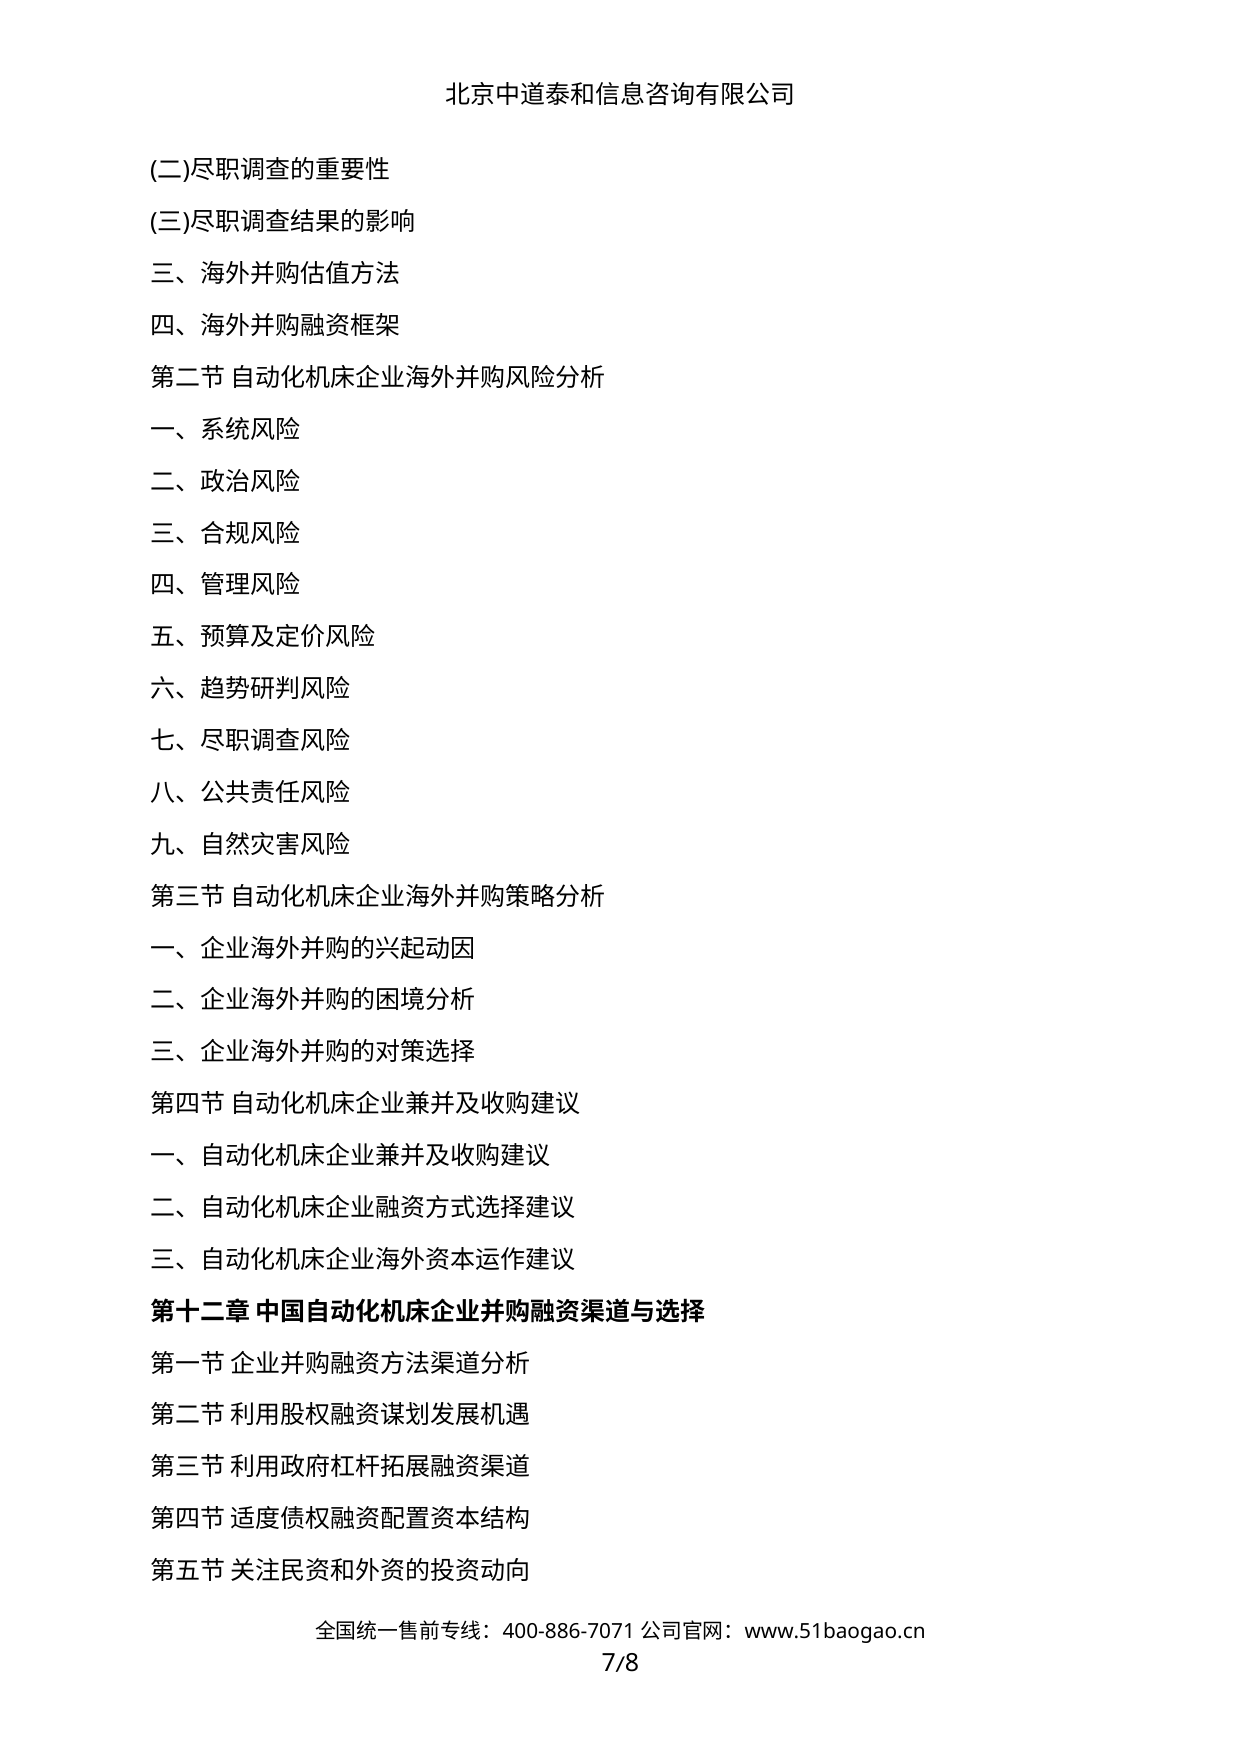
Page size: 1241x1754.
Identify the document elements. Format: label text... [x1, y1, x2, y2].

text 三、海外并购估值方法 [150, 254, 1090, 290]
text 三、企业海外并购的对策选择 [150, 1032, 1090, 1068]
text 五、预算及定价风险 [150, 617, 1090, 653]
text 第四节 适度债权融资配置资本结构 [150, 1499, 1090, 1535]
text 三、合规风险 [150, 513, 1090, 549]
text 九、自然灾害风险 [150, 824, 1090, 861]
text 一、自动化机床企业兼并及收购建议 [150, 1136, 1090, 1172]
text 第二节 利用股权融资谋划发展机遇 [150, 1395, 1090, 1431]
text 四、海外并购融资框架 [150, 306, 1090, 342]
text 第十二章 中国自动化机床企业并购融资渠道与选择 [150, 1291, 1090, 1327]
text 四、管理风险 [150, 565, 1090, 601]
text 一、系统风险 [150, 409, 1090, 446]
text 二、企业海外并购的困境分析 [150, 980, 1090, 1016]
text 二、政治风险 [150, 461, 1090, 497]
text 第二节 自动化机床企业海外并购风险分析 [150, 357, 1090, 394]
text (三)尽职调查结果的影响 [150, 202, 1090, 238]
text 八、公共责任风险 [150, 772, 1090, 809]
text 第三节 自动化机床企业海外并购策略分析 [150, 876, 1090, 912]
text 七、尽职调查风险 [150, 721, 1090, 757]
text 三、自动化机床企业海外资本运作建议 [150, 1239, 1090, 1276]
text 第三节 利用政府杠杆拓展融资渠道 [150, 1447, 1090, 1483]
text 一、企业海外并购的兴起动因 [150, 928, 1090, 964]
text 第四节 自动化机床企业兼并及收购建议 [150, 1084, 1090, 1120]
text 六、趋势研判风险 [150, 669, 1090, 705]
text 二、自动化机床企业融资方式选择建议 [150, 1187, 1090, 1224]
text 第一节 企业并购融资方法渠道分析 [150, 1343, 1090, 1379]
text 第五节 关注民资和外资的投资动向 [150, 1551, 1090, 1587]
text (二)尽职调查的重要性 [150, 150, 1090, 186]
